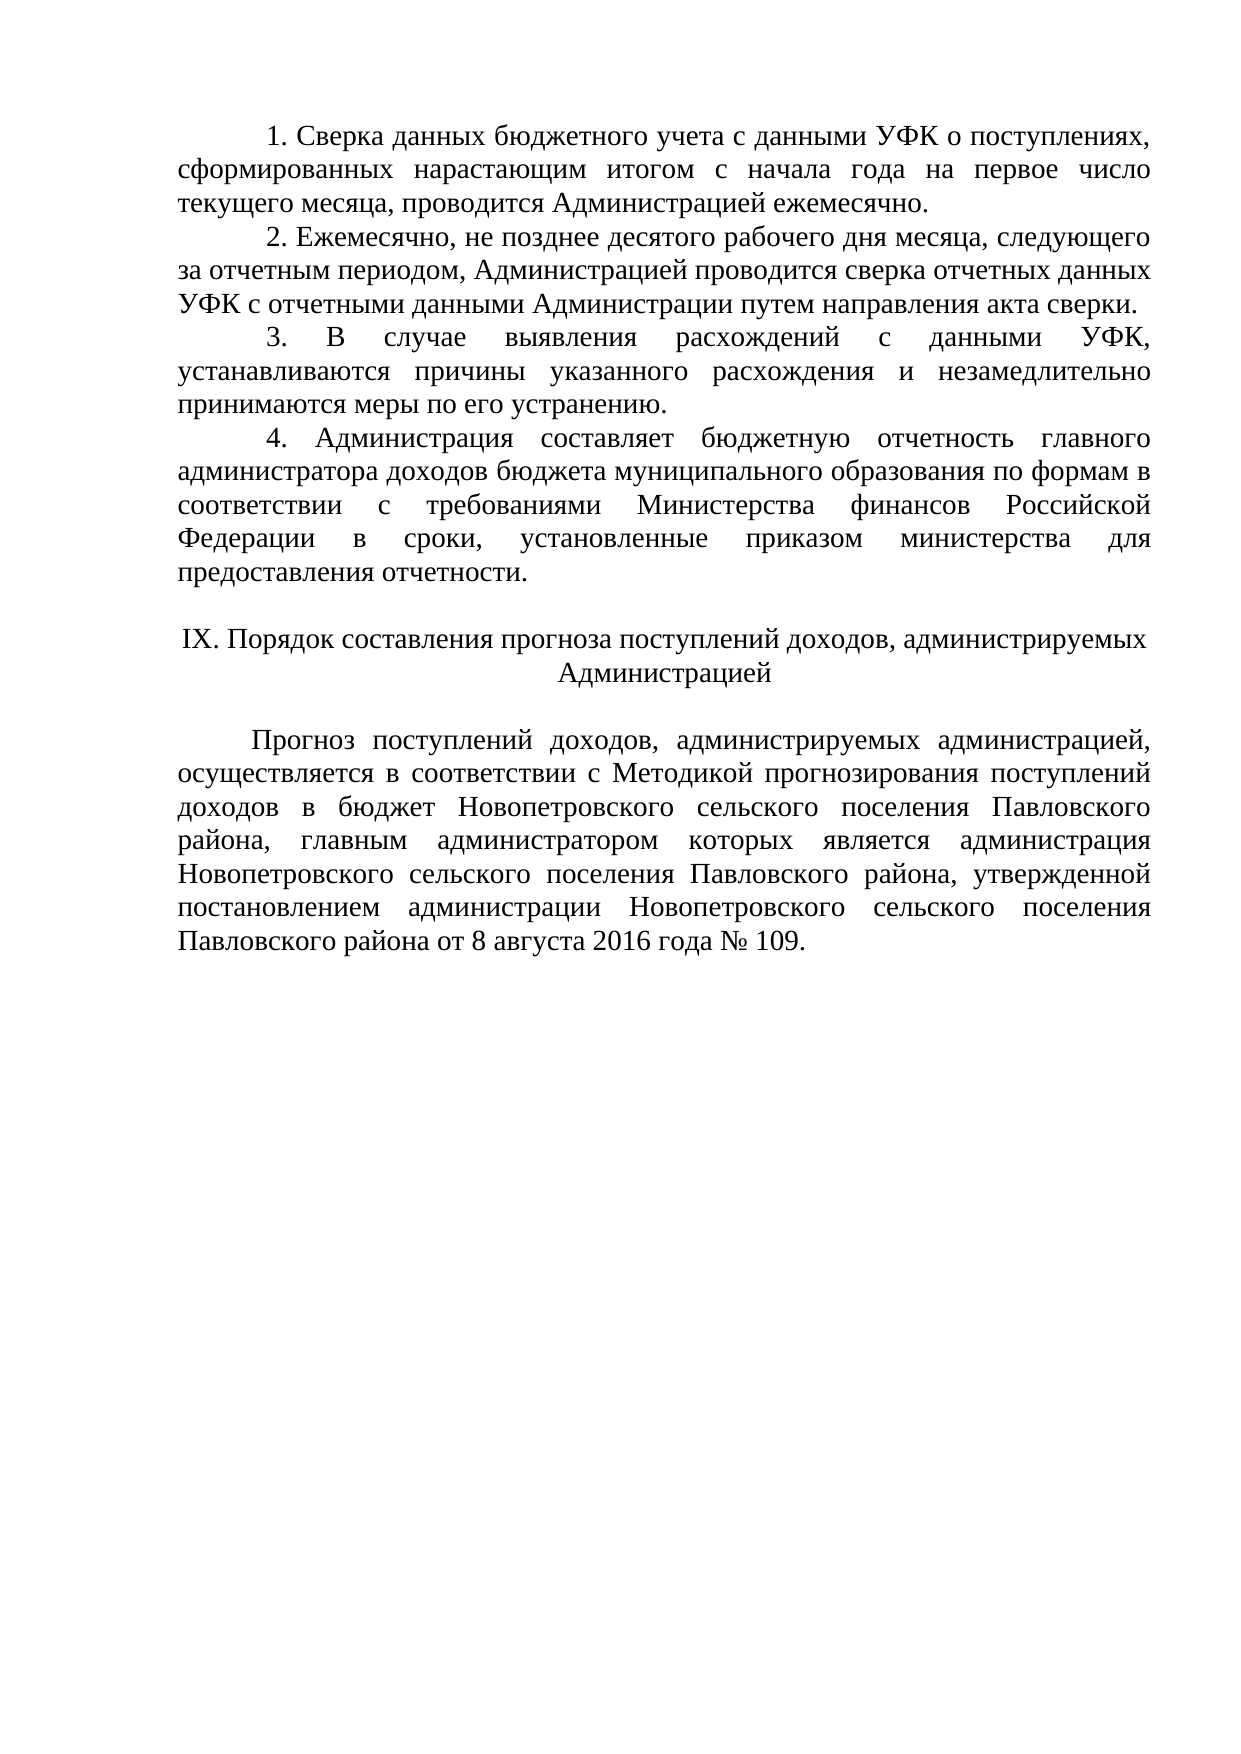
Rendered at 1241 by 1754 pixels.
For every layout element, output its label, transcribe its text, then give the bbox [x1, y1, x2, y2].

text 4. Администрация составляет бюджетную отчетность главного администратора доходов бюджета муниципального образования по формам в соответствии с требованиями Министерства финансов Российской Федерации в сроки, установленные приказом министерства для предоставления отчетности. [177, 420, 1152, 588]
text 3. В случае выявления расхождений с данными УФК, устанавливаются причины указанного расхождения и незамедлительно принимаются меры по его устранению. [177, 319, 1152, 420]
text 1. Сверка данных бюджетного учета с данными УФК о поступлениях, сформированных нарастающим итогом с начала года на первое число текущего месяца, проводится Администрацией ежемесячно. [177, 118, 1152, 219]
text 2. Ежемесячно, не позднее десятого рабочего дня месяца, следующего за отчетным периодом, Администрацией проводится сверка отчетных данных УФК с отчетными данными Администрации путем направления акта сверки. [177, 219, 1152, 319]
text Прогноз поступлений доходов, администрируемых администрацией, осуществляется в соответствии с Методикой прогнозирования поступлений доходов в бюджет Новопетровского сельского поселения Павловского района, главным администратором которых является администрация Новопетровского сельского поселения Павловского района, утвержденной постановлением администрации Новопетровского сельского поселения Павловского района от 8 августа 2016 года № 109. [177, 722, 1152, 957]
text IХ. Порядок составления прогноза поступлений доходов, администрируемых Администрацией [177, 621, 1152, 688]
